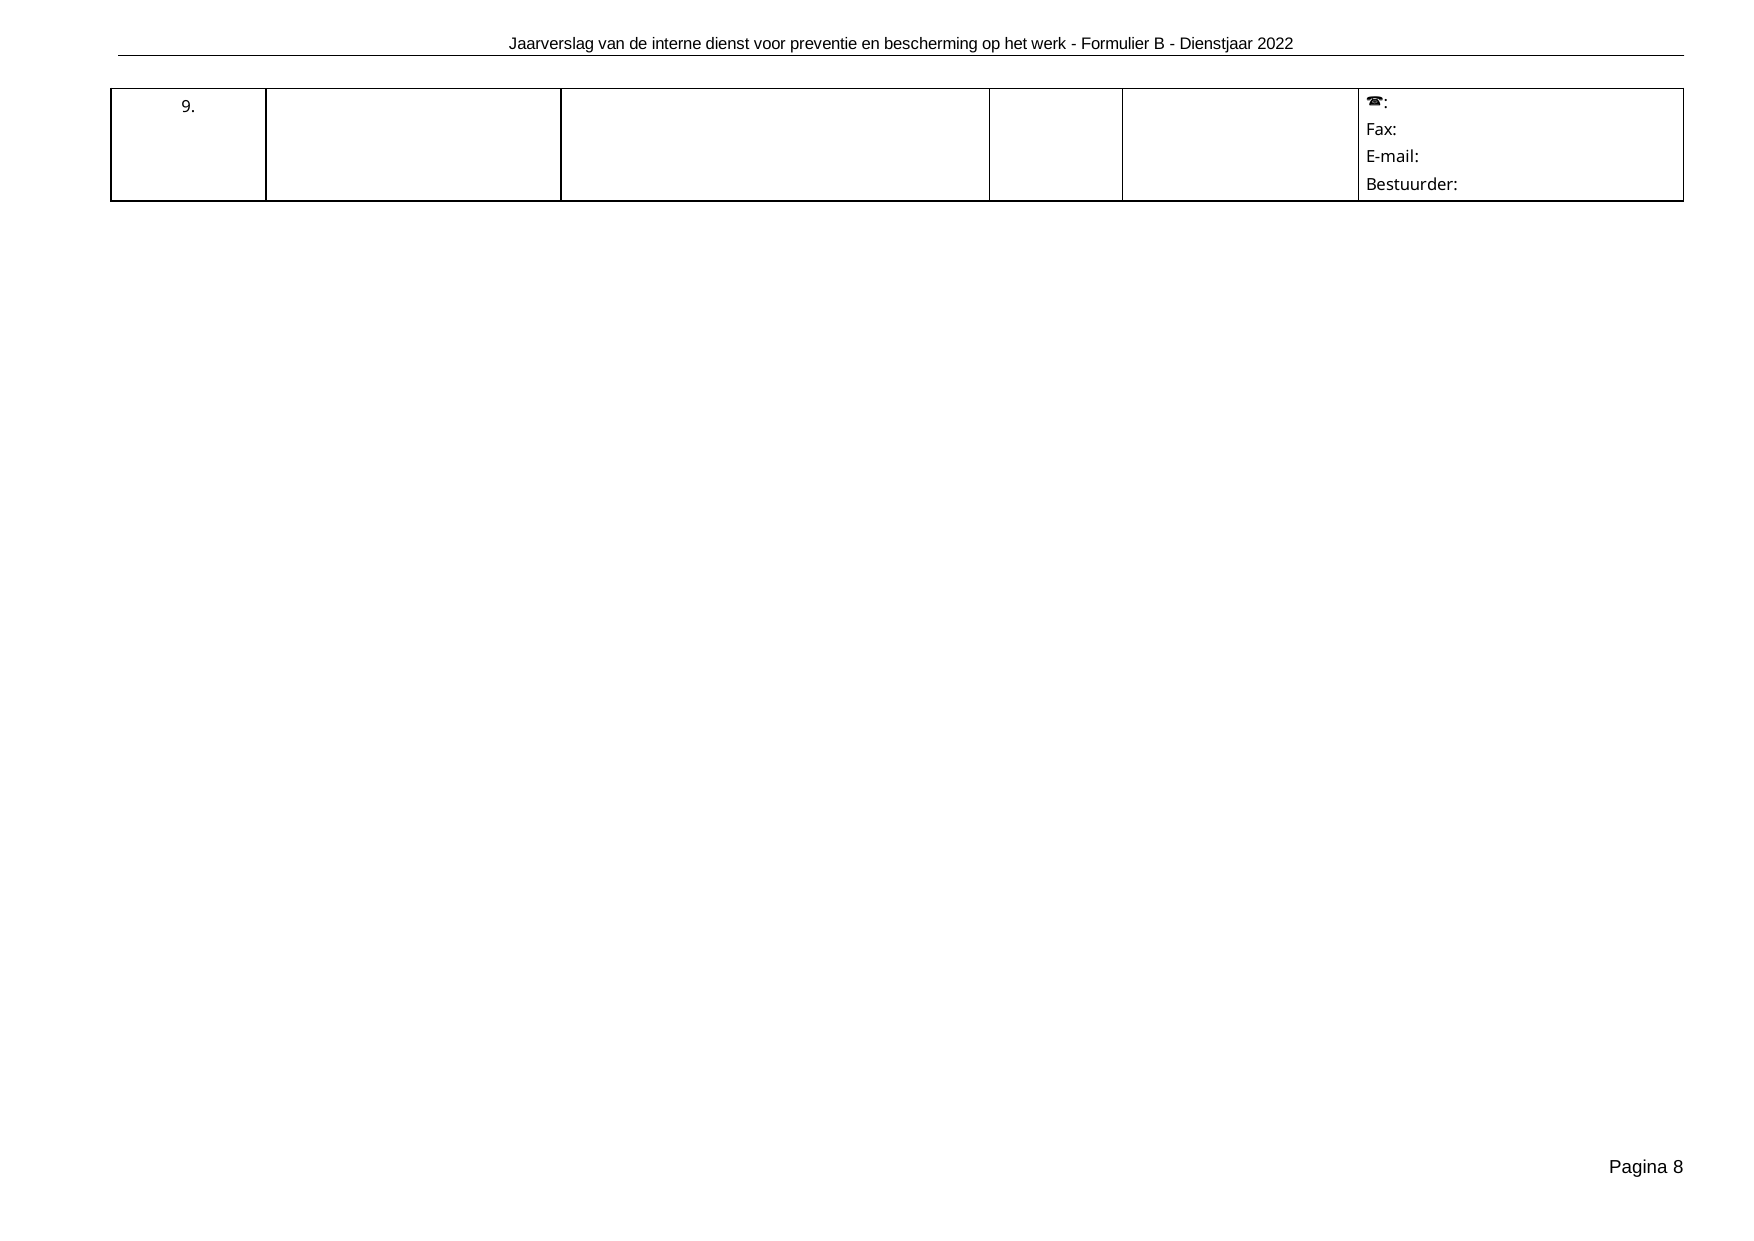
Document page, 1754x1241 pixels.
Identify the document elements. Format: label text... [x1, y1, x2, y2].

table_header [267, 89, 560, 200]
table_header 9. [112, 89, 265, 200]
table_header [562, 89, 989, 200]
table_header : Fax: E-mail: Bestuurder: [1359, 89, 1683, 200]
table_header [1123, 89, 1358, 200]
table_header [990, 89, 1122, 200]
